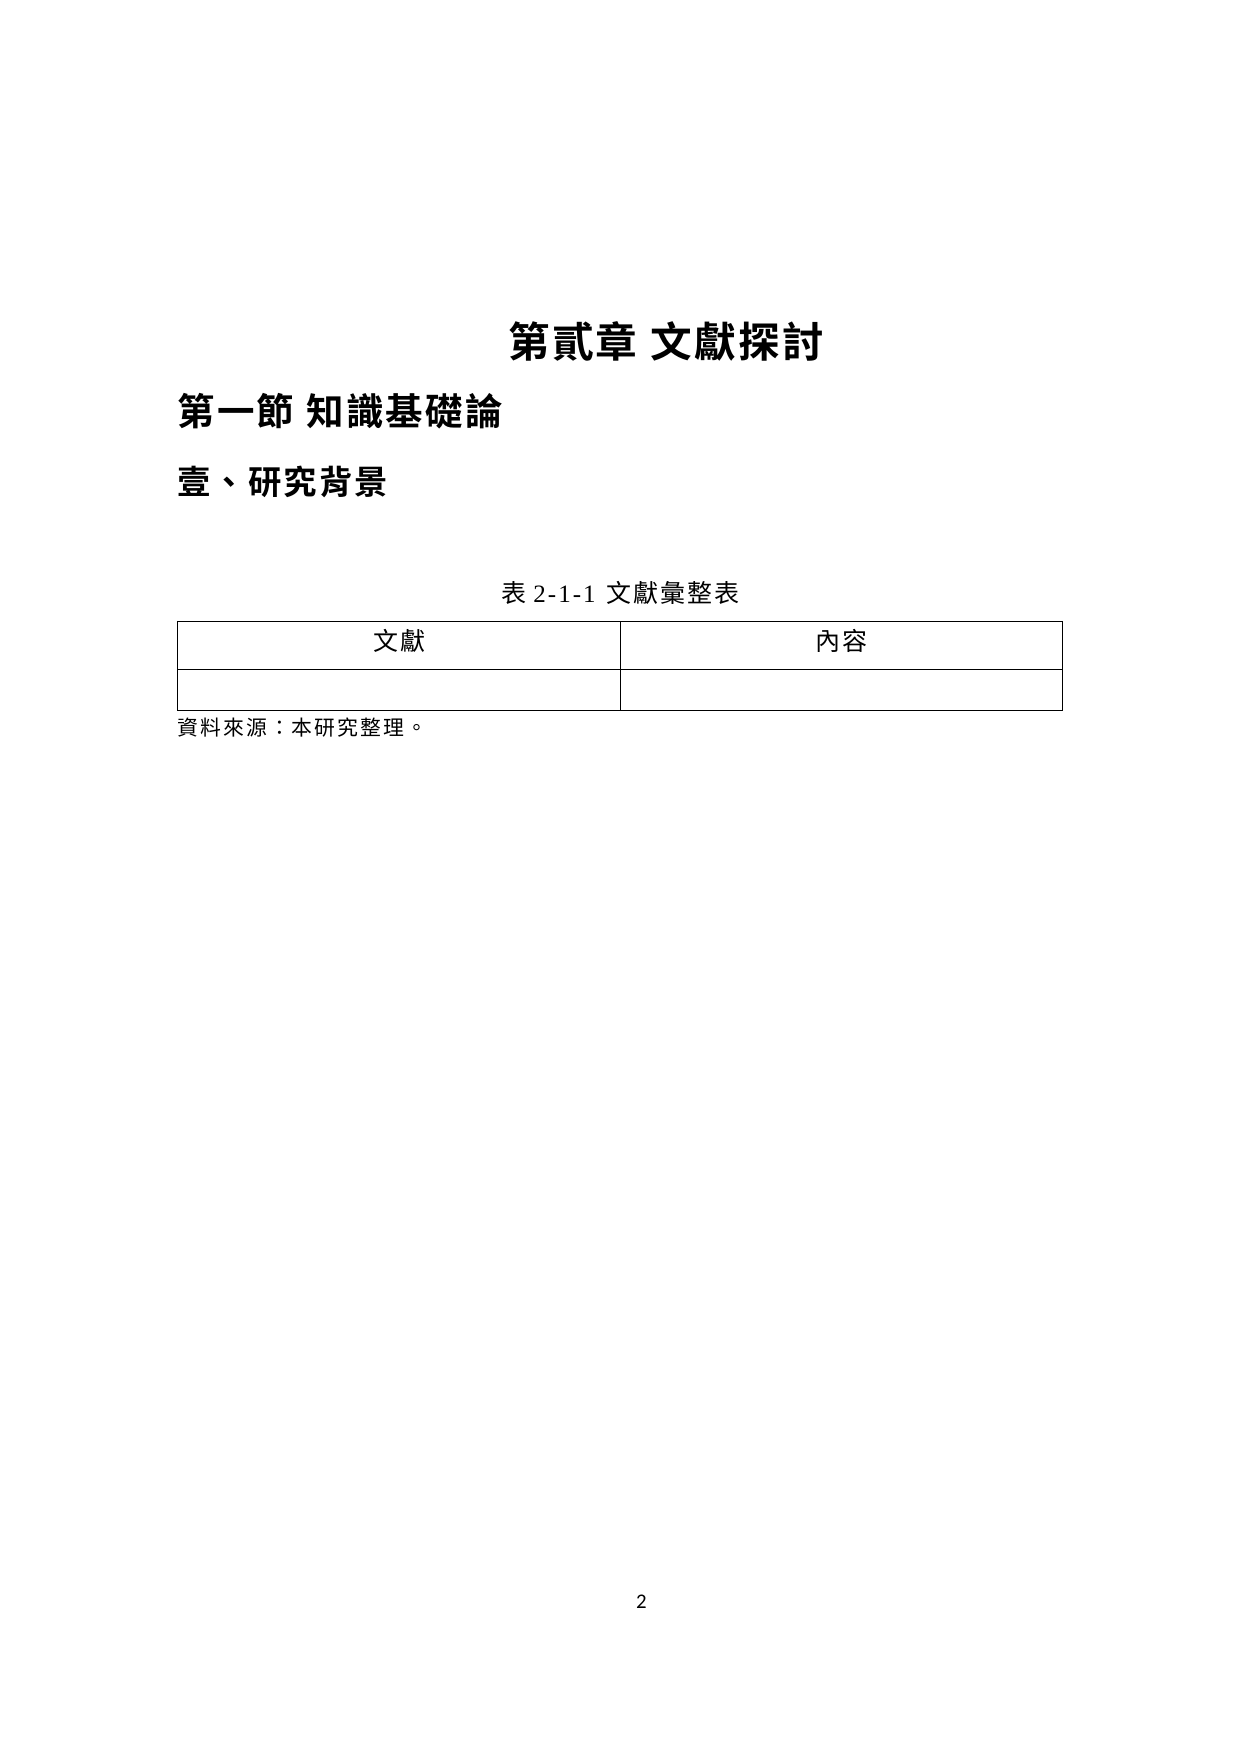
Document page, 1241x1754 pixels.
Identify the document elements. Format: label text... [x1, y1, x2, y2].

text 資料來源：本研究整理。 [177, 711, 1063, 742]
table_cell [178, 670, 620, 710]
text 第貳章 文獻探討 [177, 317, 1063, 367]
table_header 文獻 [178, 622, 620, 669]
table_cell [621, 670, 1062, 710]
table_header 內容 [621, 622, 1062, 669]
text 第一節 知識基礎論 [177, 386, 1063, 436]
text 壹、研究背景 [177, 454, 1063, 504]
text 表2-1-1 文獻彙整表 [177, 573, 1063, 609]
